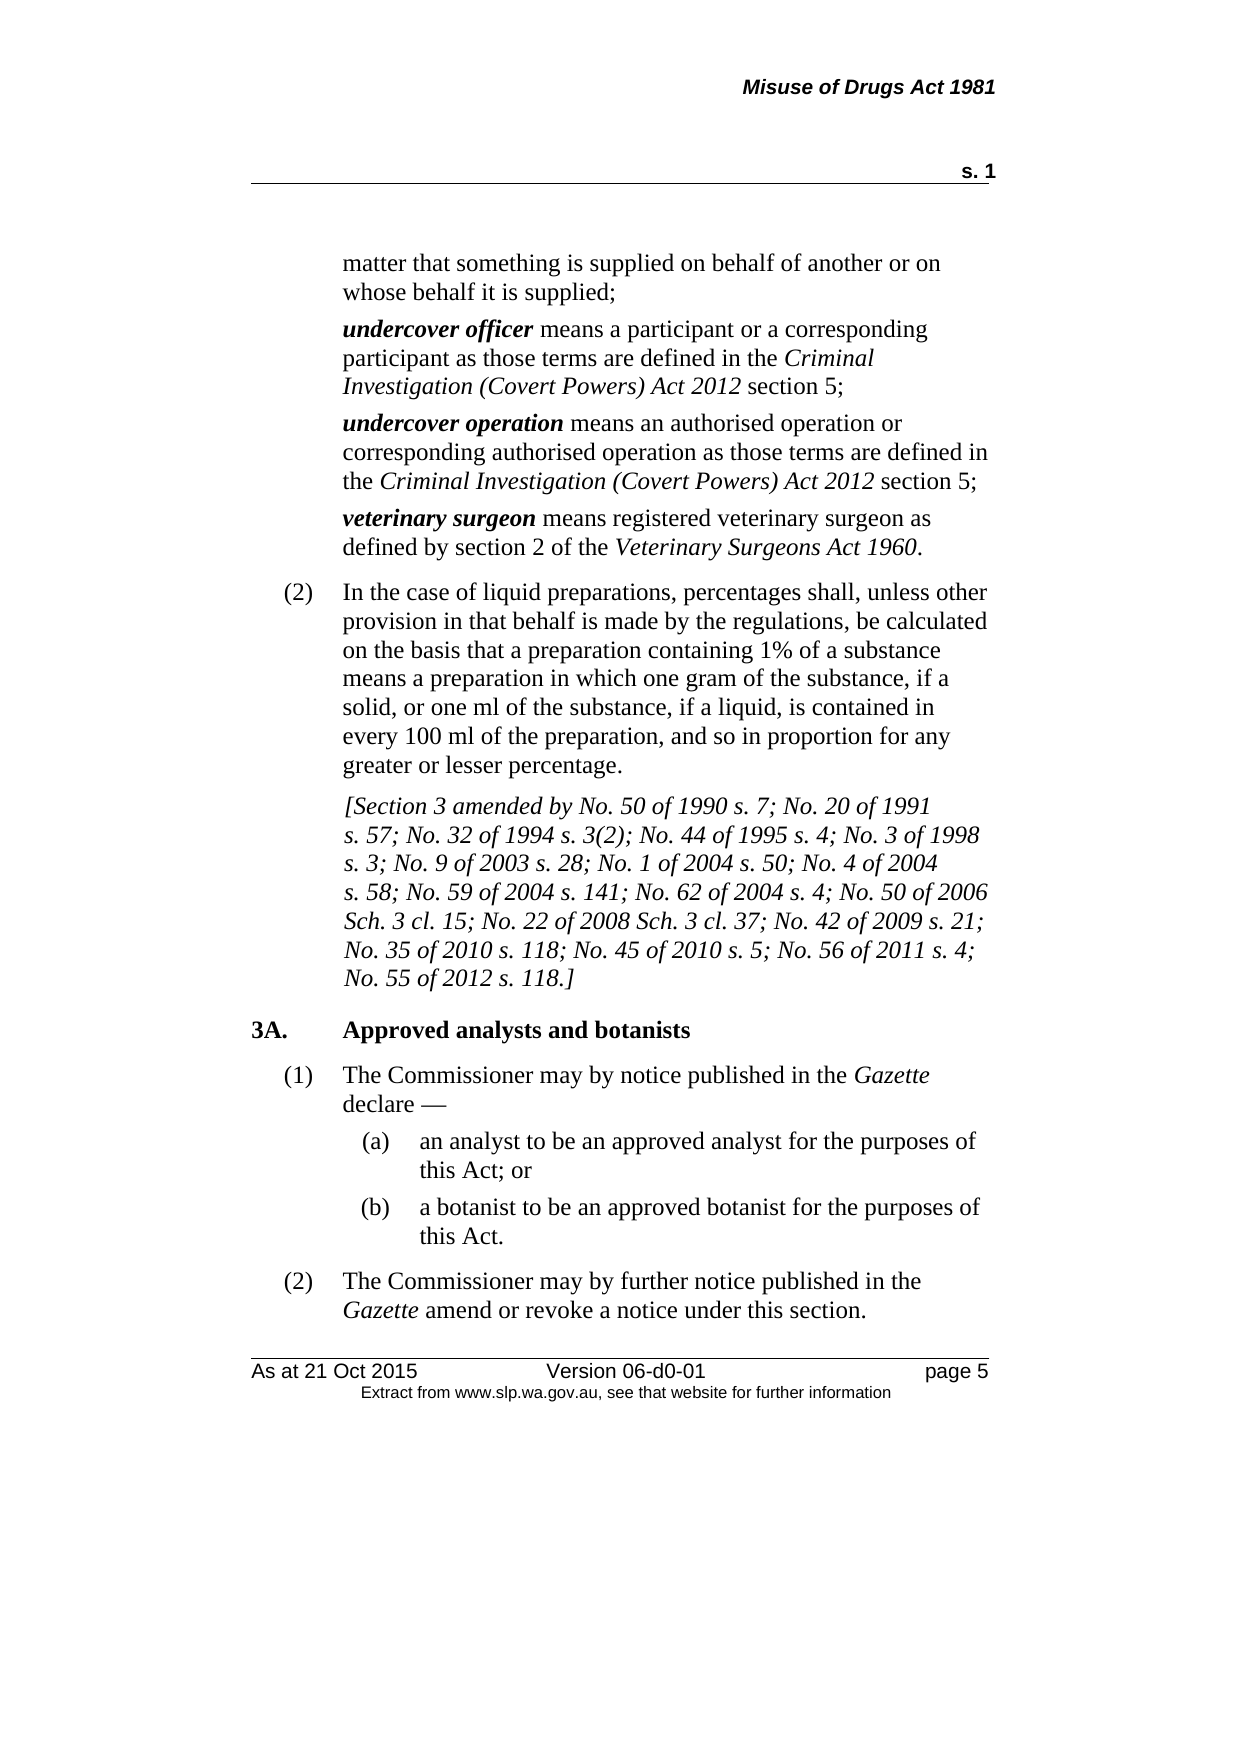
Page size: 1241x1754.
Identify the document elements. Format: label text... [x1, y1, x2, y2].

text veterinary surgeon means registered veterinary surgeon as defined by section 2 of the Veterinary Surgeons Act 1960. [251, 503, 989, 561]
text (a) an analyst to be an approved analyst for the purposes of this Act; or [251, 1126, 989, 1184]
text (1) The Commissioner may by notice published in the Gazette declare — [251, 1061, 989, 1118]
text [251, 248, 989, 306]
subtitle 3A. Approved analysts and botanists [251, 1015, 989, 1044]
text (2) The Commissioner may by further notice published in the Gazette amend or revoke a notice under this section. [251, 1266, 989, 1324]
text undercover operation means an authorised operation or corresponding authorised operation as those terms are defined in the Criminal Investigation (Covert Powers) Act 2012 section 5; [251, 408, 989, 495]
text (b) a botanist to be an approved botanist for the purposes of this Act. [251, 1192, 989, 1250]
text undercover officer means a participant or a corresponding participant as those terms are defined in the Criminal Investigation (Covert Powers) Act 2012 section 5; [251, 314, 989, 400]
text [Section 3 amended by No. 50 of 1990 s. 7; No. 20 of 1991 s. 57; No. 32 of 1994 s. 3(2); No. 44 of 1995 s. 4; No. 3 of 1998 s. 3; No. 9 of 2003 s. 28; No. 1 of 2004 s. 50; No. 4 of 2004 s. 58; No. 59 of 2004 s. 141; No. 62 of 2004 s. 4; No. 50 of 2006 Sch. 3 cl. 15; No. 22 of 2008 Sch. 3 cl. 37; No. 42 of 2009 s. 21; No. 35 of 2010 s. 118; No. 45 of 2010 s. 5; No. 56 of 2011 s. 4; No. 55 of 2012 s. 118.] [251, 791, 989, 992]
text (2) In the case of liquid preparations, percentages shall, unless other provision in that behalf is made by the regulations, be calculated on the basis that a preparation containing 1% of a substance means a preparation in which one gram of the substance, if a solid, or one ml of the substance, if a liquid, is contained in every 100 ml of the preparation, and so in proportion for any greater or lesser percentage. [251, 577, 989, 778]
